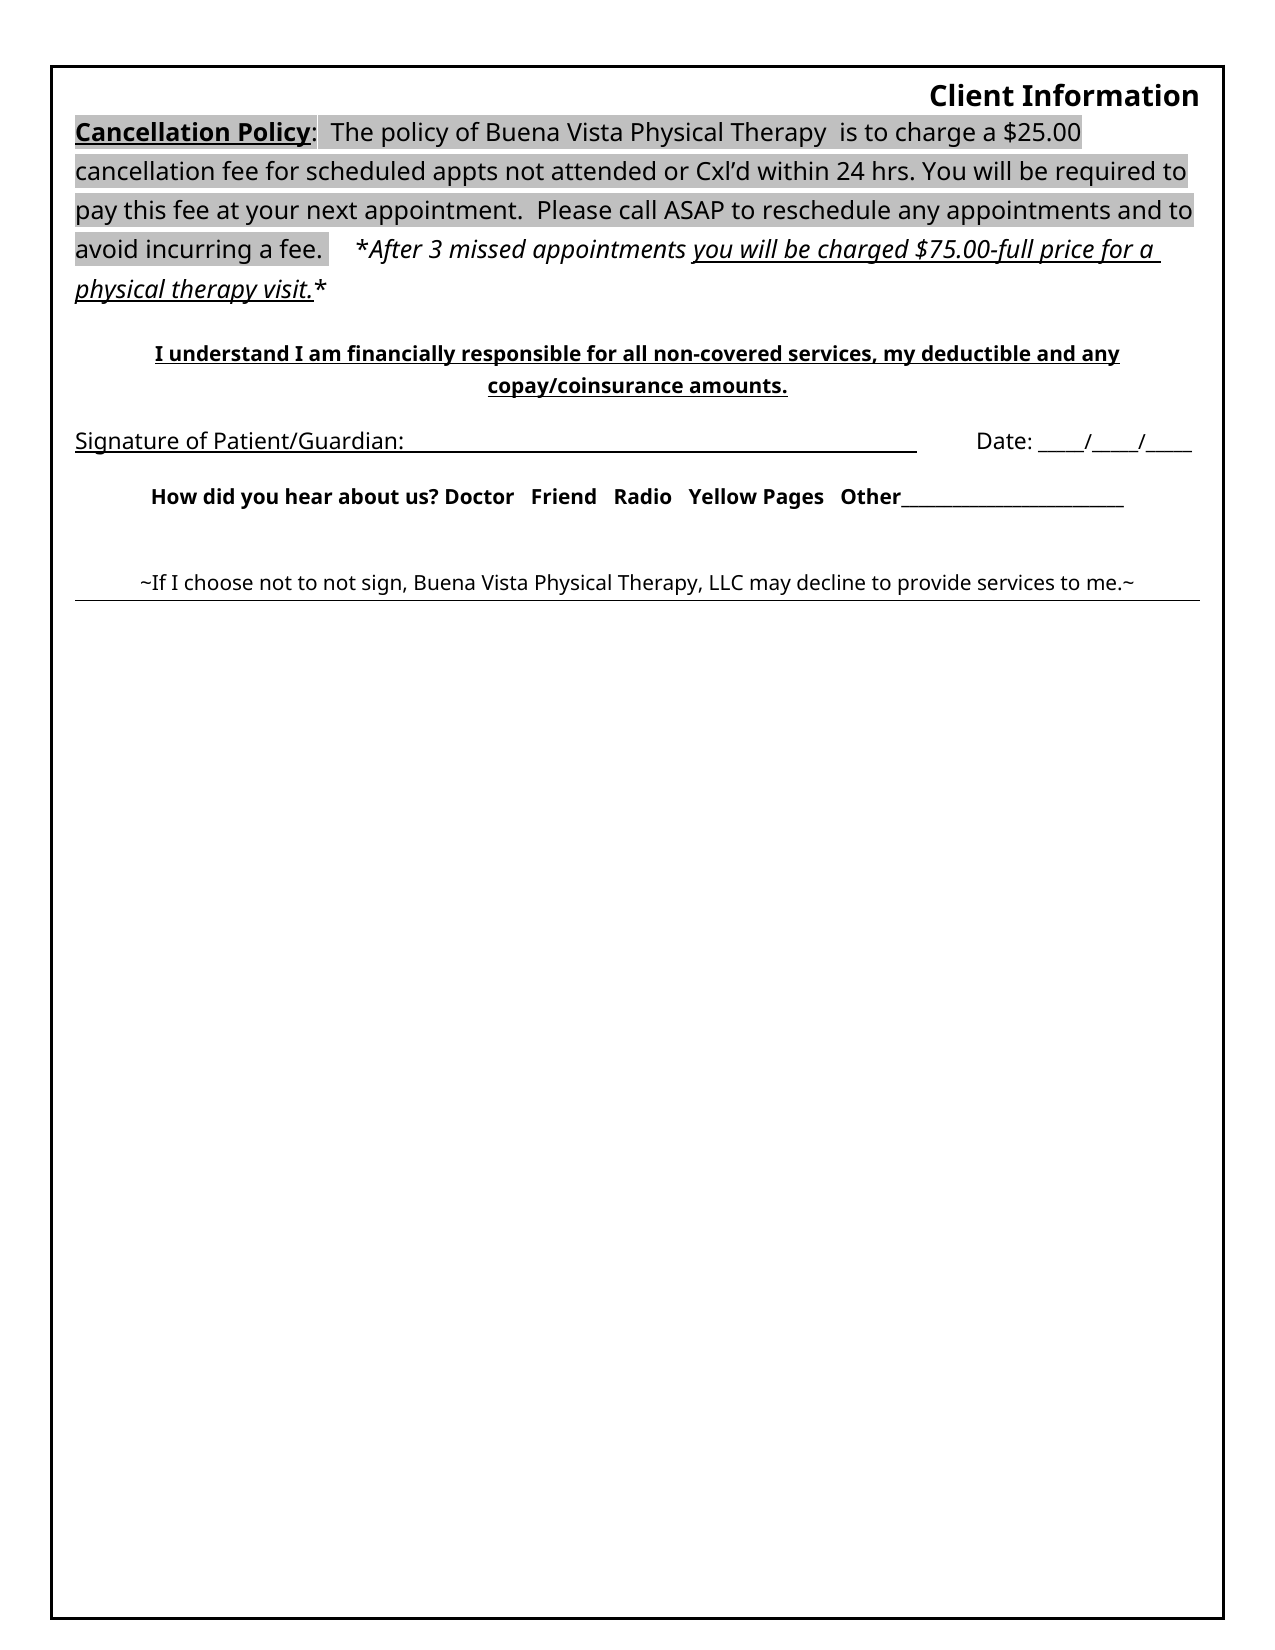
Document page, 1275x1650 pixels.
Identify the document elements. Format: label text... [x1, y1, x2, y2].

text How did you hear about us? Doctor Friend Radio Yellow Pages Other__________________________ [75, 482, 1200, 510]
text Cancellation Policy: The policy of Buena Vista Physical Therapy is to charge a $25.00 cancellation fee for scheduled appts not attended or Cxl’d within 24 hrs. You will be required to pay this fee at your next appointment. Please call ASAP to reschedule any appointments and to avoid incurring a fee. *After 3 missed appointments you will be charged $75.00-full price for a physical therapy visit.* [75, 115, 1200, 305]
text I understand I am financially responsible for all non-covered services, my deductible and any copay/coinsurance amounts. [75, 339, 1200, 400]
text ~If I choose not to not sign, Buena Vista Physical Therapy, LLC may decline to provide services to me.~ [75, 568, 1200, 596]
text Signature of Patient/Guardian: Date: _____/_____/_____ [75, 425, 1200, 456]
